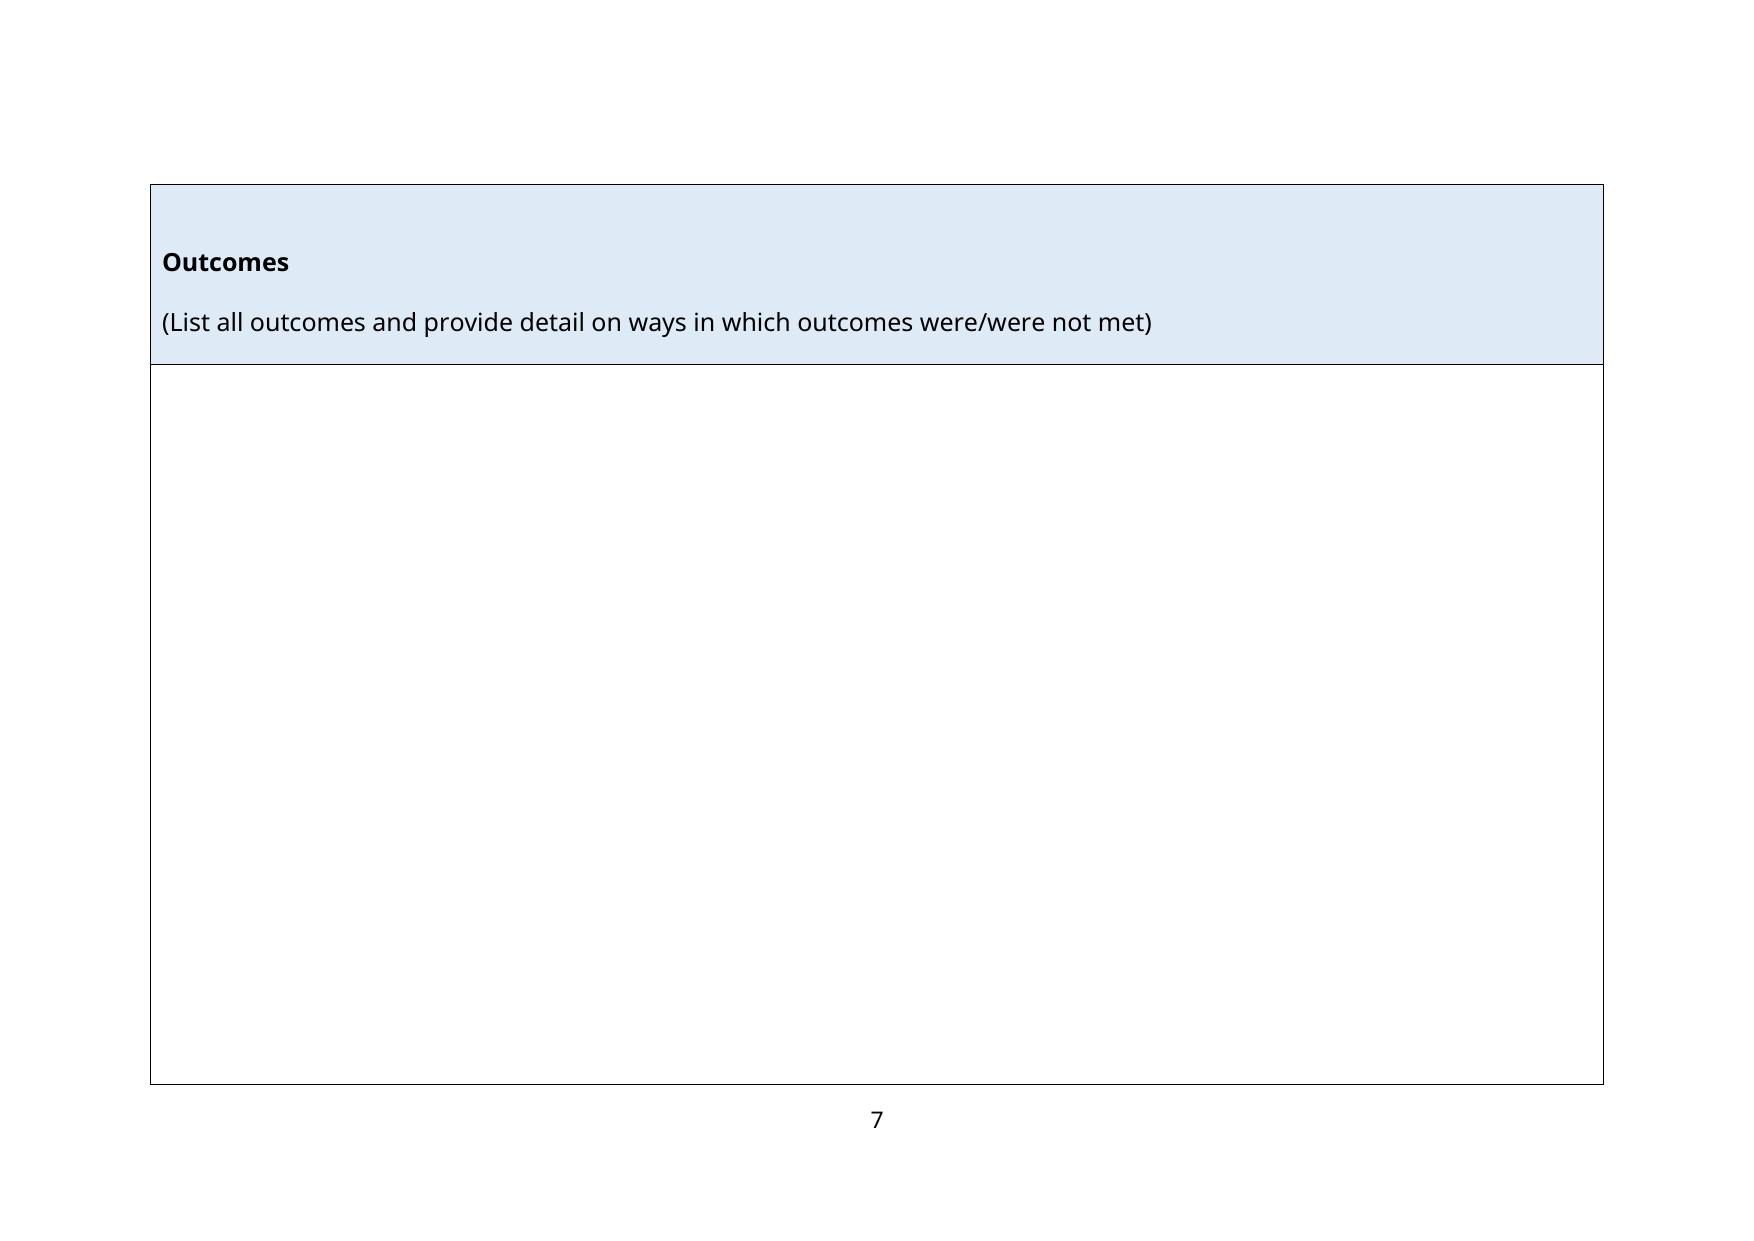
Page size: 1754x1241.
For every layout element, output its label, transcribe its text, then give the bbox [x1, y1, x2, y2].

table_cell [151, 365, 1603, 1084]
table_header Outcomes (List all outcomes and provide detail on ways in which outcomes were/were not met) [151, 185, 1603, 364]
